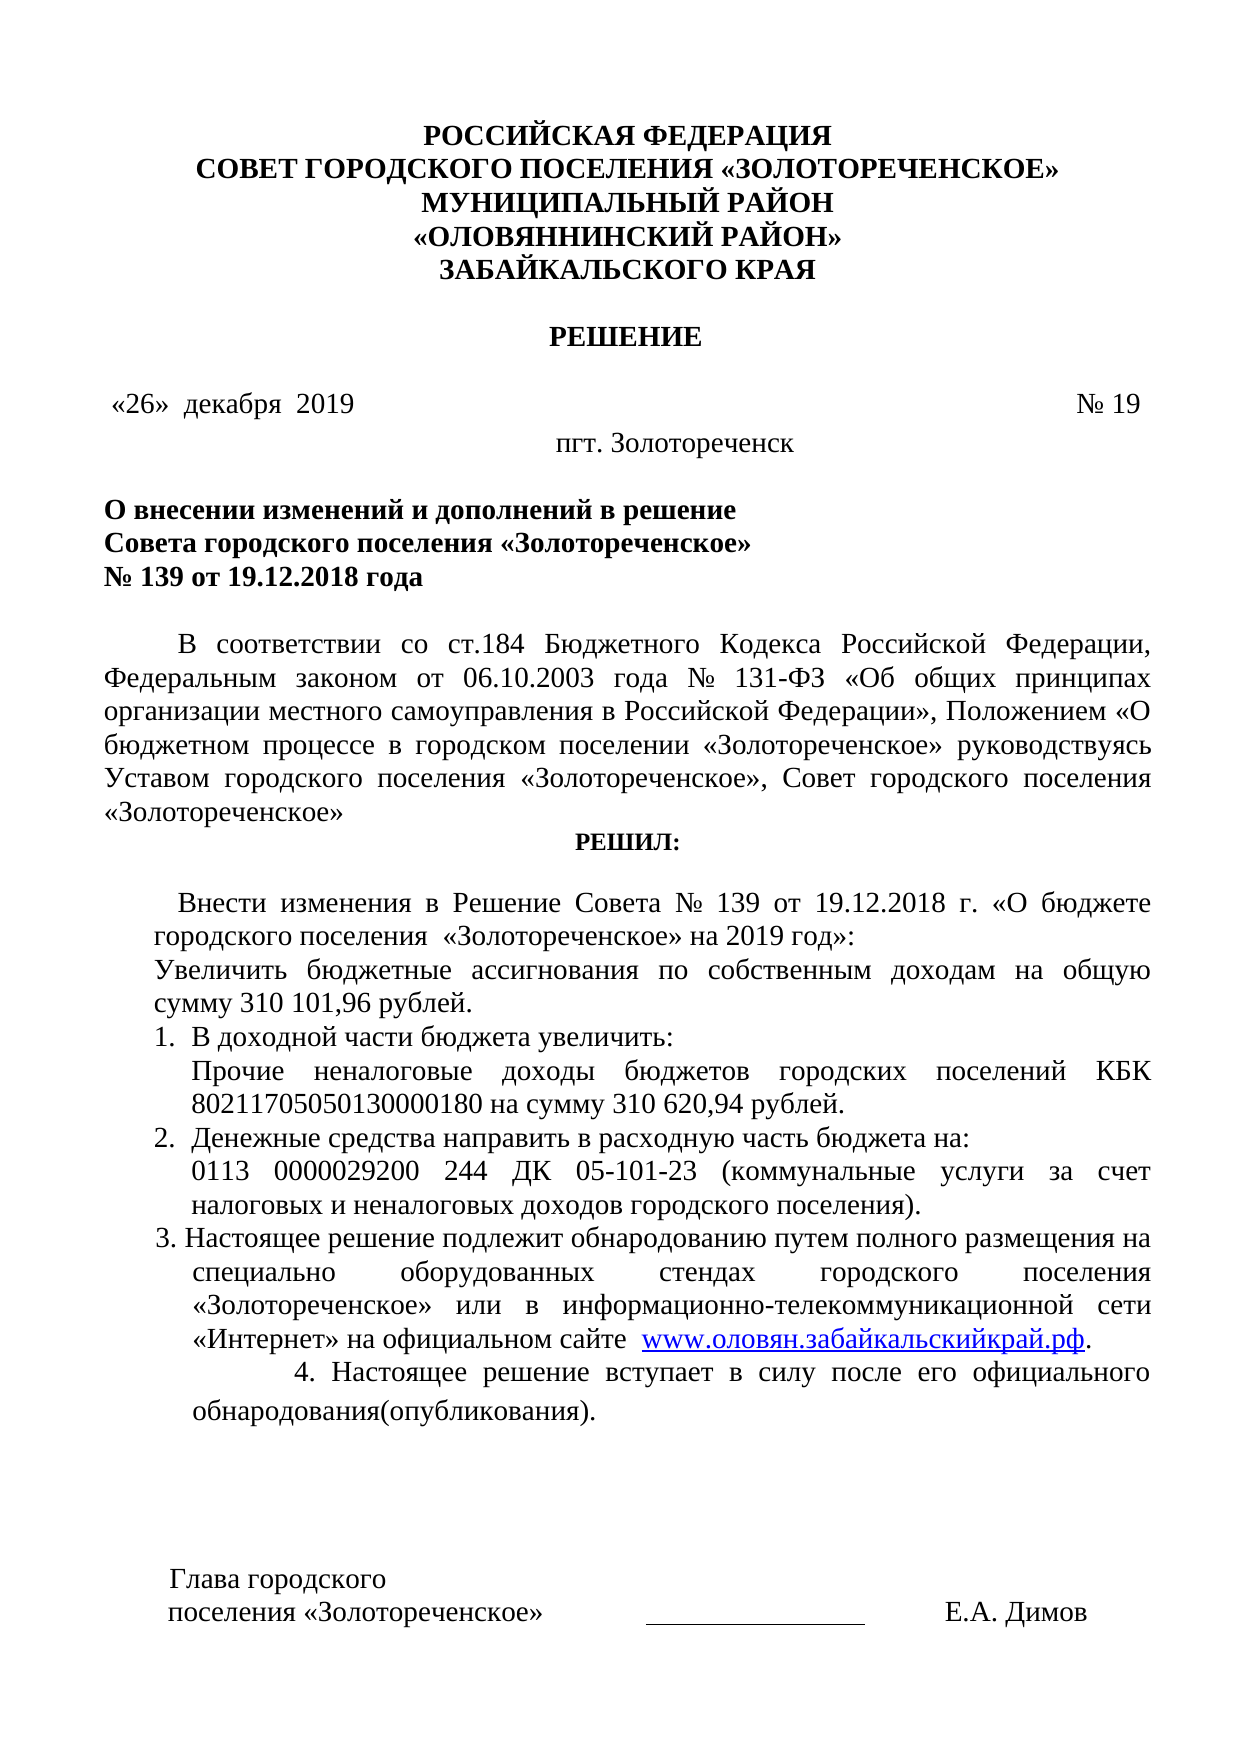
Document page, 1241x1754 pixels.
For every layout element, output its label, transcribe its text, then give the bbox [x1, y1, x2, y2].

text пгт. Золотореченск [103, 425, 1152, 458]
text В соответствии со ст.184 Бюджетного Кодекса Российской Федерации, Федеральным законом от 06.10.2003 года № 131-ФЗ «Об общих принципах организации местного самоуправления в Российской Федерации», Положением «О бюджетном процессе в городском поселении «Золотореченское» руководствуясь Уставом городского поселения «Золотореченское», Совет городского поселения «Золотореченское» [103, 626, 1152, 827]
text «26» декабря 2019 № 19 [103, 386, 1152, 420]
text О внесении изменений и дополнений в решение [103, 492, 1152, 526]
list В доходной части бюджета увеличить: [153, 1019, 1152, 1053]
text Глава городского [103, 1561, 1152, 1594]
text 4. Настоящее решение вступает в силу после его официального обнародования(опубликования). [15, 1354, 1152, 1427]
list Денежные средства направить в расходную часть бюджета на: [153, 1120, 1152, 1153]
text РОССИЙСКАЯ ФЕДЕРАЦИЯ [103, 118, 1152, 152]
list Прочие неналоговые доходы бюджетов городских поселений КБК 80211705050130000180 на сумму 310 620,94 рублей. [191, 1053, 1152, 1120]
text Увеличить бюджетные ассигнования по собственным доходам на общую сумму 310 101,96 рублей. [153, 952, 1152, 1019]
text 3. Настоящее решение подлежит обнародованию путем полного размещения на специально оборудованных стендах городского поселения «Золотореченское» или в информационно-телекоммуникационной сети «Интернет» на официальном сайте www.оловян.забайкальскийкрай.рф. [103, 1220, 1152, 1354]
text Совета городского поселения «Золотореченское» [103, 526, 1152, 559]
text Внести изменения в Решение Совета № 139 от 19.12.2018 г. «О бюджете городского поселения «Золотореченское» на 2019 год»: [153, 885, 1152, 952]
text № 139 от 19.12.2018 года [103, 559, 1152, 593]
text поселения «Золотореченское» Е.А. Димов [103, 1594, 1152, 1628]
text «ОЛОВЯННИНСКИЙ РАЙОН» [103, 219, 1152, 252]
text СОВЕТ ГОРОДСКОГО ПОСЕЛЕНИЯ «ЗОЛОТОРЕЧЕНСКОЕ» МУНИЦИПАЛЬНЫЙ РАЙОН [103, 152, 1152, 219]
text РЕШИЛ: [103, 827, 1152, 856]
list 0113 0000029200 244 ДК 05-101-23 (коммунальные услуги за счет налоговых и неналоговых доходов городского поселения). [191, 1153, 1152, 1220]
text РЕШЕНИЕ [103, 319, 1148, 353]
text ЗАБАЙКАЛЬСКОГО КРАЯ [103, 252, 1152, 286]
